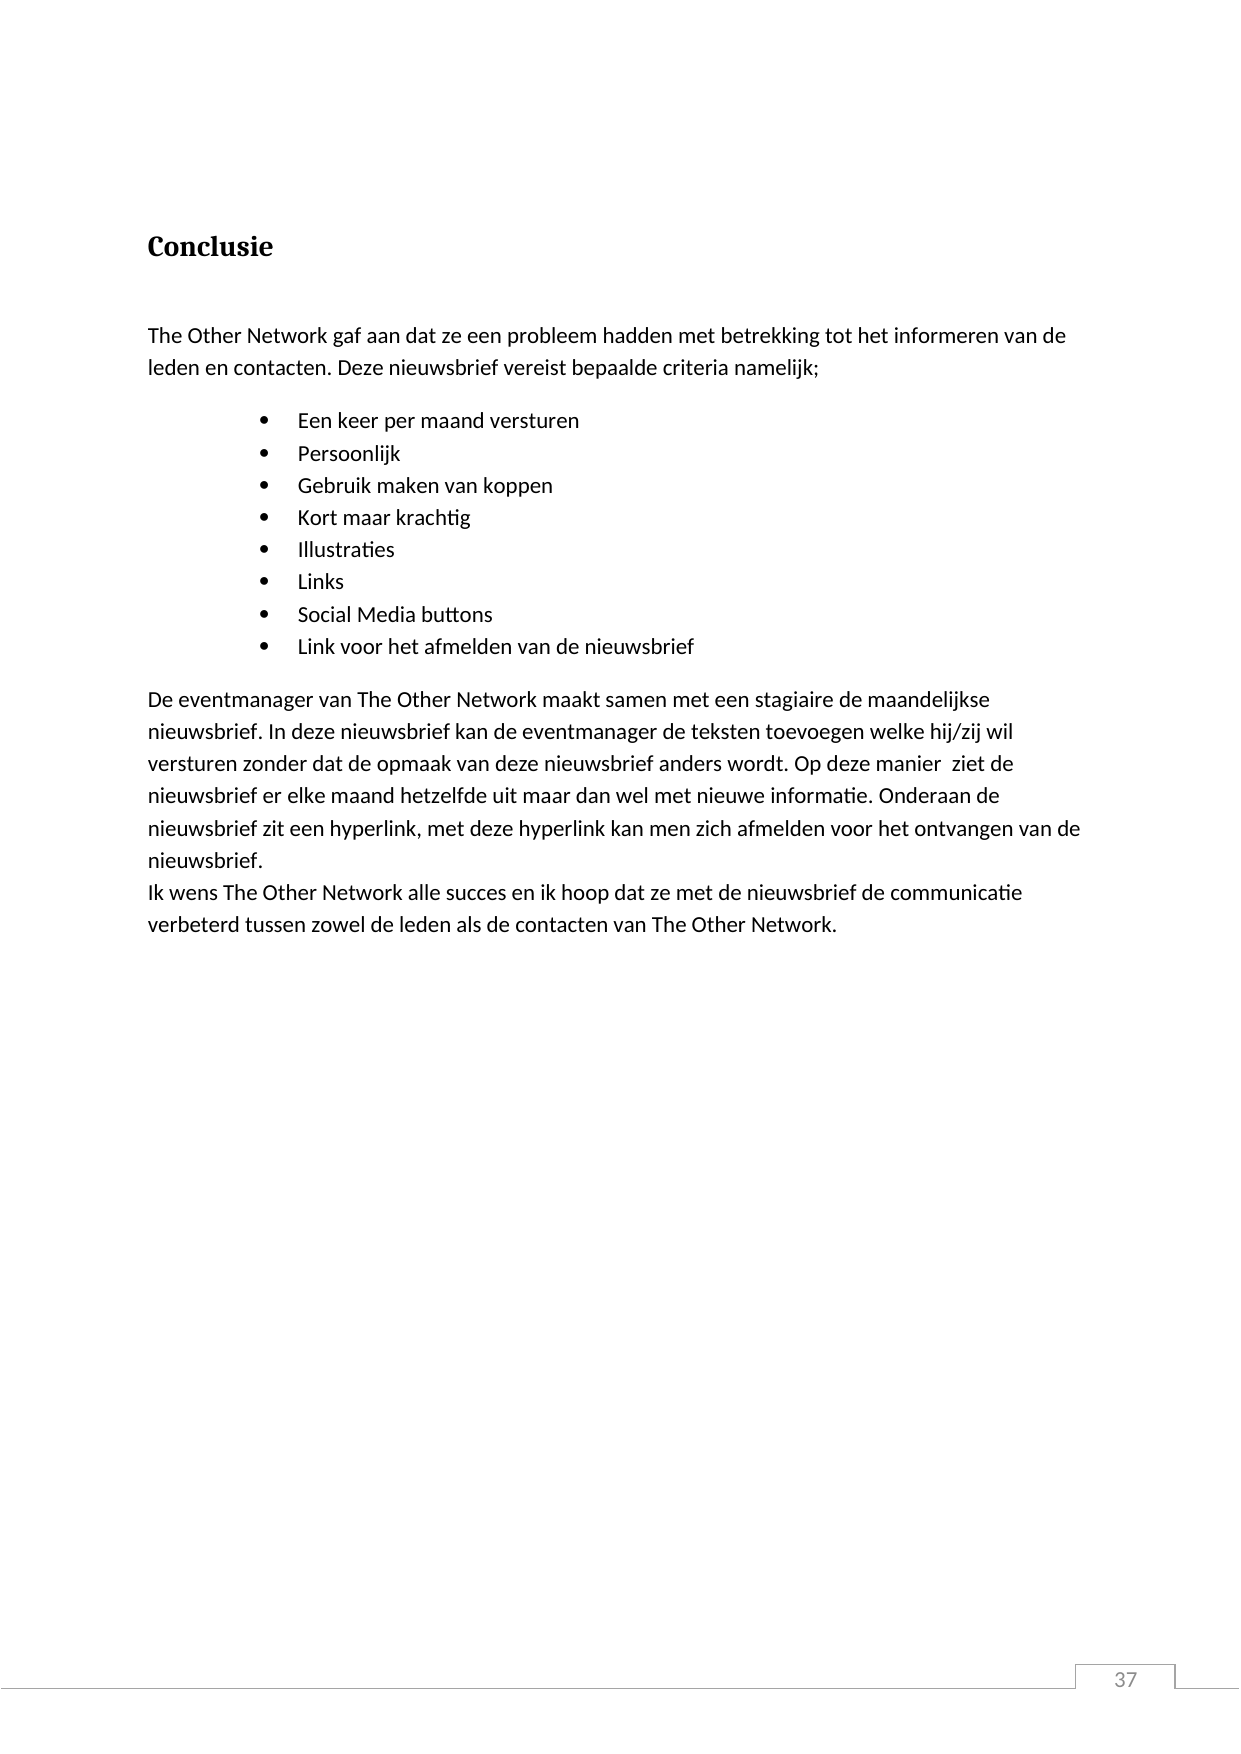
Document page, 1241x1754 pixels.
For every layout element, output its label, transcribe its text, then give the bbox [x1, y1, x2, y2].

list Persoonlijk [260, 439, 1093, 467]
list Gebruik maken van koppen [260, 471, 1093, 499]
list Illustraties [260, 535, 1093, 563]
text The Other Network gaf aan dat ze een probleem hadden met betrekking tot het informeren van de leden en contacten. Deze nieuwsbrief vereist bepaalde criteria namelijk; [148, 321, 1093, 382]
subtitle Conclusie [148, 230, 1093, 263]
list Een keer per maand versturen [260, 407, 1093, 434]
list Link voor het afmelden van de nieuwsbrief [260, 632, 1093, 660]
list Social Media buttons [260, 600, 1093, 628]
list Kort maar krachtig [260, 503, 1093, 531]
list Links [260, 567, 1093, 596]
text De eventmanager van The Other Network maakt samen met een stagiaire de maandelijkse nieuwsbrief. In deze nieuwsbrief kan de eventmanager de teksten toevoegen welke hij/zij wil versturen zonder dat de opmaak van deze nieuwsbrief anders wordt. Op deze manier ziet de nieuwsbrief er elke maand hetzelfde uit maar dan wel met nieuwe informatie. Onderaan de nieuwsbrief zit een hyperlink, met deze hyperlink kan men zich afmelden voor het ontvangen van de nieuwsbrief. Ik wens The Other Network alle succes en ik hoop dat ze met de nieuwsbrief de communicatie verbeterd tussen zowel de leden als de contacten van The Other Network. [148, 685, 1093, 938]
